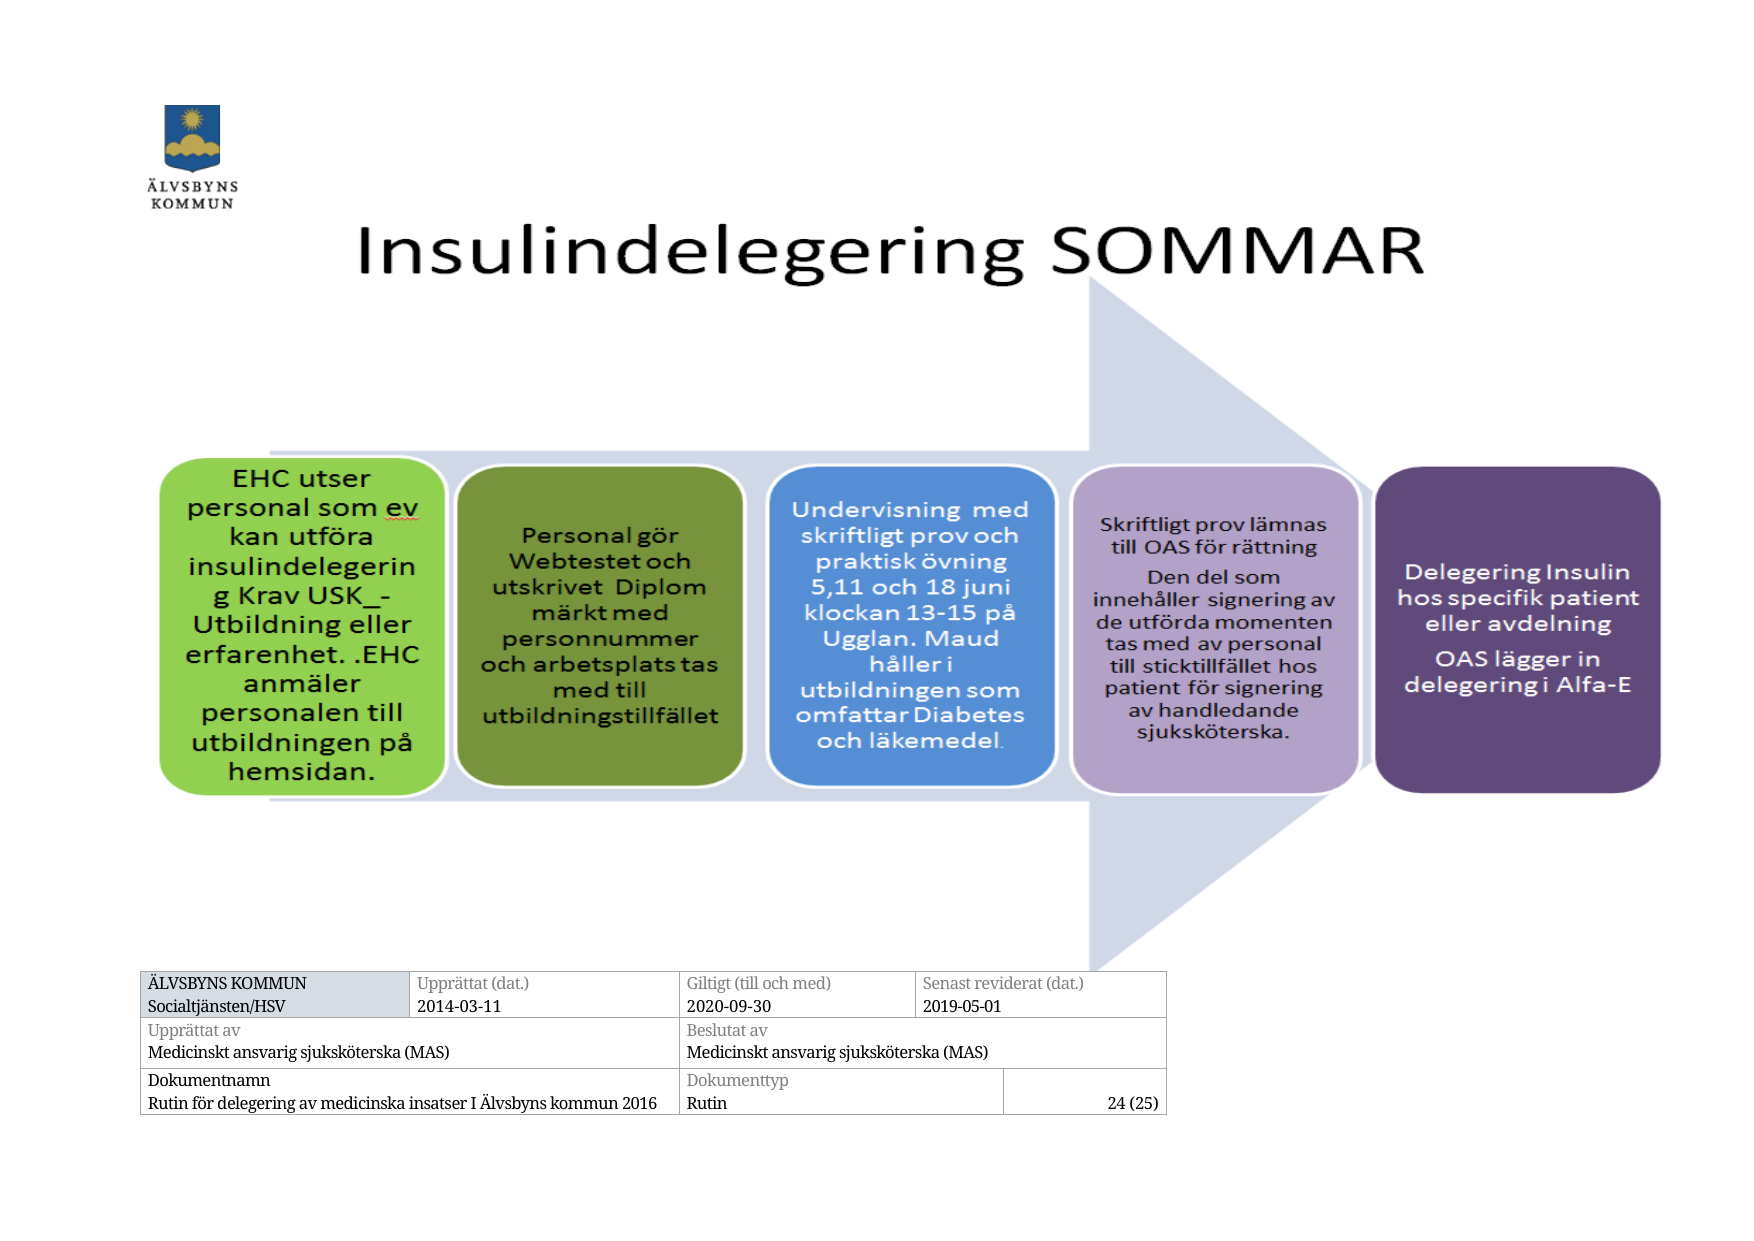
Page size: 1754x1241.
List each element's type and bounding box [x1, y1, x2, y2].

picture [147, 105, 1665, 971]
